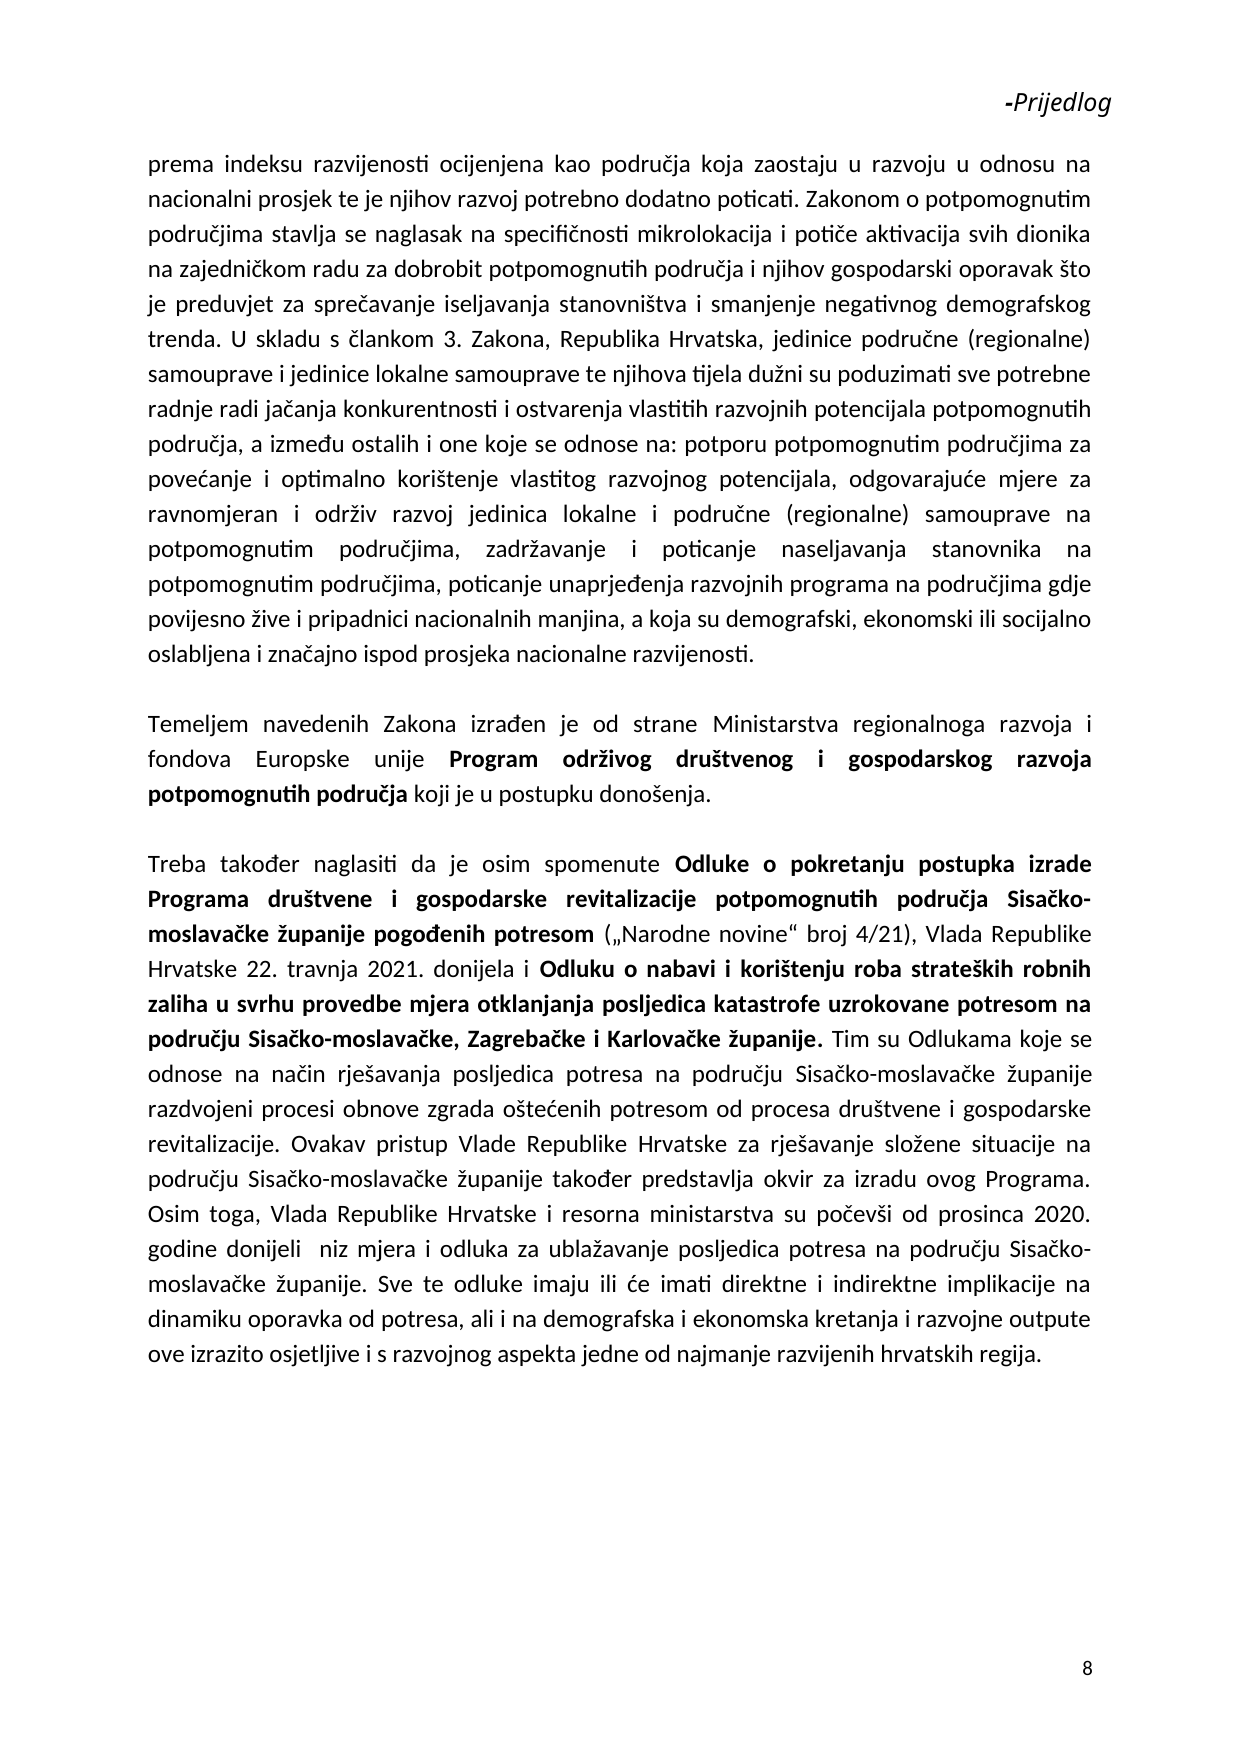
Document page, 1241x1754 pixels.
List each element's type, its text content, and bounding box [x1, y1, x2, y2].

text Treba također naglasiti da je osim spomenute Odluke o pokretanju postupka izrade Programa društvene i gospodarske revitalizacije potpomognutih područja Sisačko-moslavačke županije pogođenih potresom („Narodne novine“ broj 4/21), Vlada Republike Hrvatske 22. travnja 2021. donijela i Odluku o nabavi i korištenju roba strateških robnih zaliha u svrhu provedbe mjera otklanjanja posljedica katastrofe uzrokovane potresom na području Sisačko-moslavačke, Zagrebačke i Karlovačke županije. Tim su Odlukama koje se odnose na način rješavanja posljedica potresa na području Sisačko-moslavačke županije razdvojeni procesi obnove zgrada oštećenih potresom od procesa društvene i gospodarske revitalizacije. Ovakav pristup Vlade Republike Hrvatske za rješavanje složene situacije na području Sisačko-moslavačke županije također predstavlja okvir za izradu ovog Programa. Osim toga, Vlada Republike Hrvatske i resorna ministarstva su počevši od prosinca 2020. godine donijeli niz mjera i odluka za ublažavanje posljedica potresa na području Sisačko-moslavačke županije. Sve te odluke imaju ili će imati direktne i indirektne implikacije na dinamiku oporavka od potresa, ali i na demografska i ekonomska kretanja i razvojne outpute ove izrazito osjetljive i s razvojnog aspekta jedne od najmanje razvijenih hrvatskih regija. [148, 848, 1092, 1368]
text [148, 148, 1092, 668]
text Temeljem navedenih Zakona izrađen je od strane Ministarstva regionalnoga razvoja i fondova Europske unije Program održivog društvenog i gospodarskog razvoja potpomognutih područja koji je u postupku donošenja. [148, 708, 1092, 808]
